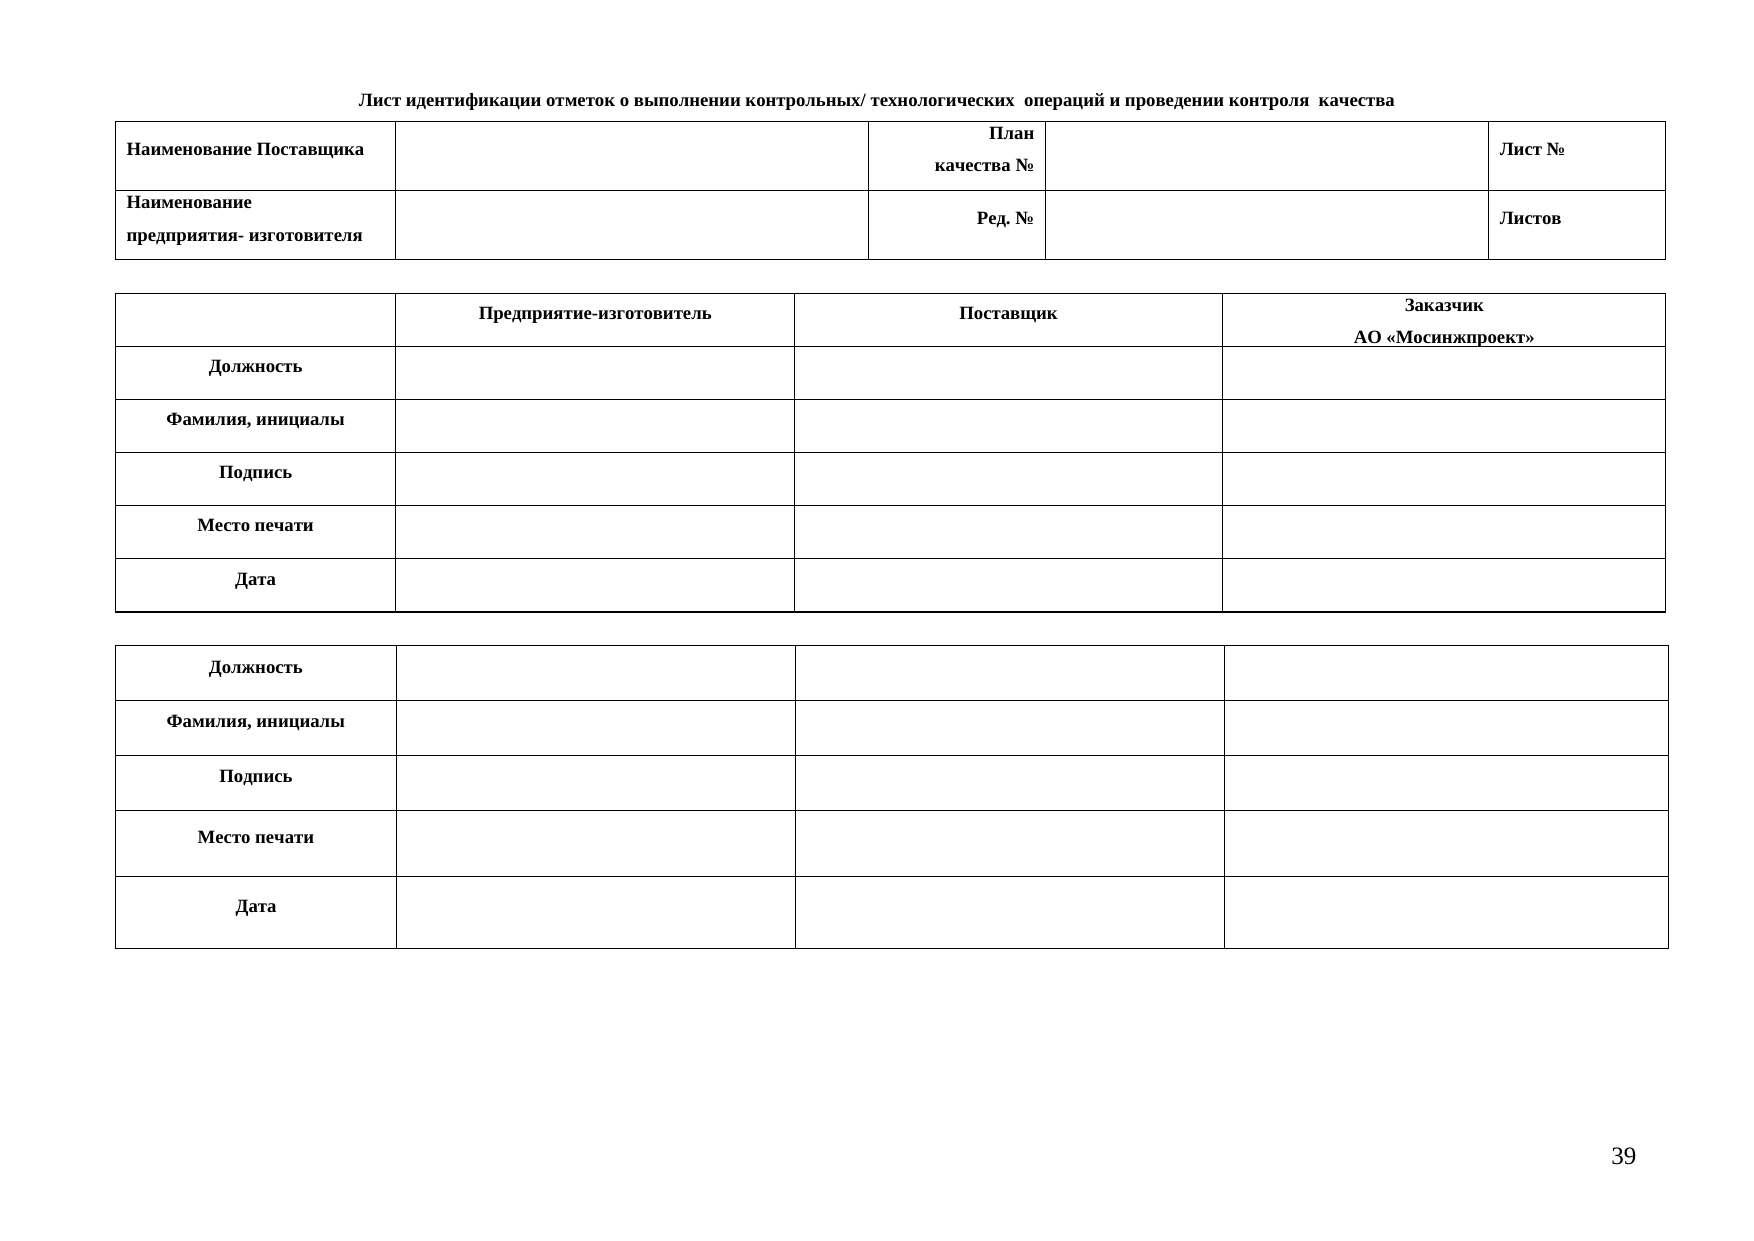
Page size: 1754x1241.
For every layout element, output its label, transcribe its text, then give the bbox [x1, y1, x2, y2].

table_cell [1223, 400, 1665, 452]
table_cell Подпись [116, 453, 395, 505]
table_cell [397, 756, 795, 810]
table_cell Листов [1489, 191, 1665, 259]
text Лист идентификации отметок о выполнении контрольных/ технологических операций и проведении контроля качества [118, 89, 1636, 110]
table_header Наименование Поставщика [116, 122, 395, 190]
table_cell Дата [116, 877, 396, 948]
table_cell [1223, 506, 1665, 558]
table_cell [796, 756, 1224, 810]
table_cell [1225, 877, 1668, 948]
table_cell Ред. № [869, 191, 1045, 259]
table_cell [1223, 347, 1665, 399]
table_header [397, 646, 795, 700]
table_cell [1225, 701, 1668, 755]
table_cell [795, 400, 1222, 452]
table_cell [396, 559, 794, 611]
table_cell Должность [116, 347, 395, 399]
table_cell [397, 811, 795, 876]
table_cell Место печати [116, 506, 395, 558]
table_cell [1225, 756, 1668, 810]
table_header [116, 294, 395, 346]
table_cell Фамилия, инициалы [116, 400, 395, 452]
table_cell Подпись [116, 756, 396, 810]
table_header Предприятие-изготовитель [396, 294, 794, 346]
table_cell [1223, 559, 1665, 611]
table_header [1225, 646, 1668, 700]
table_header Заказчик АО «Мосинжпроект» [1223, 294, 1665, 346]
table_cell [396, 400, 794, 452]
table_cell [795, 453, 1222, 505]
table_header План качества № [869, 122, 1045, 190]
table_header [1046, 122, 1488, 190]
table_cell [795, 559, 1222, 611]
table_cell [796, 877, 1224, 948]
table_cell [396, 347, 794, 399]
table_cell [1225, 811, 1668, 876]
table_cell [1223, 453, 1665, 505]
table_cell [396, 453, 794, 505]
table_cell [795, 506, 1222, 558]
table_header Должность [116, 646, 396, 700]
table_cell Фамилия, инициалы [116, 701, 396, 755]
table_cell [397, 877, 795, 948]
table_cell [396, 506, 794, 558]
table_cell [396, 191, 868, 259]
table_cell [796, 701, 1224, 755]
table_cell [795, 347, 1222, 399]
table_header [396, 122, 868, 190]
table_header Поставщик [795, 294, 1222, 346]
table_cell Наименование предприятия- изготовителя [116, 191, 395, 259]
table_cell [796, 811, 1224, 876]
table_cell Дата [116, 559, 395, 611]
table_cell Место печати [116, 811, 396, 876]
table_cell [1046, 191, 1488, 259]
table_header Лист № [1489, 122, 1665, 190]
table_cell [397, 701, 795, 755]
table_header [796, 646, 1224, 700]
